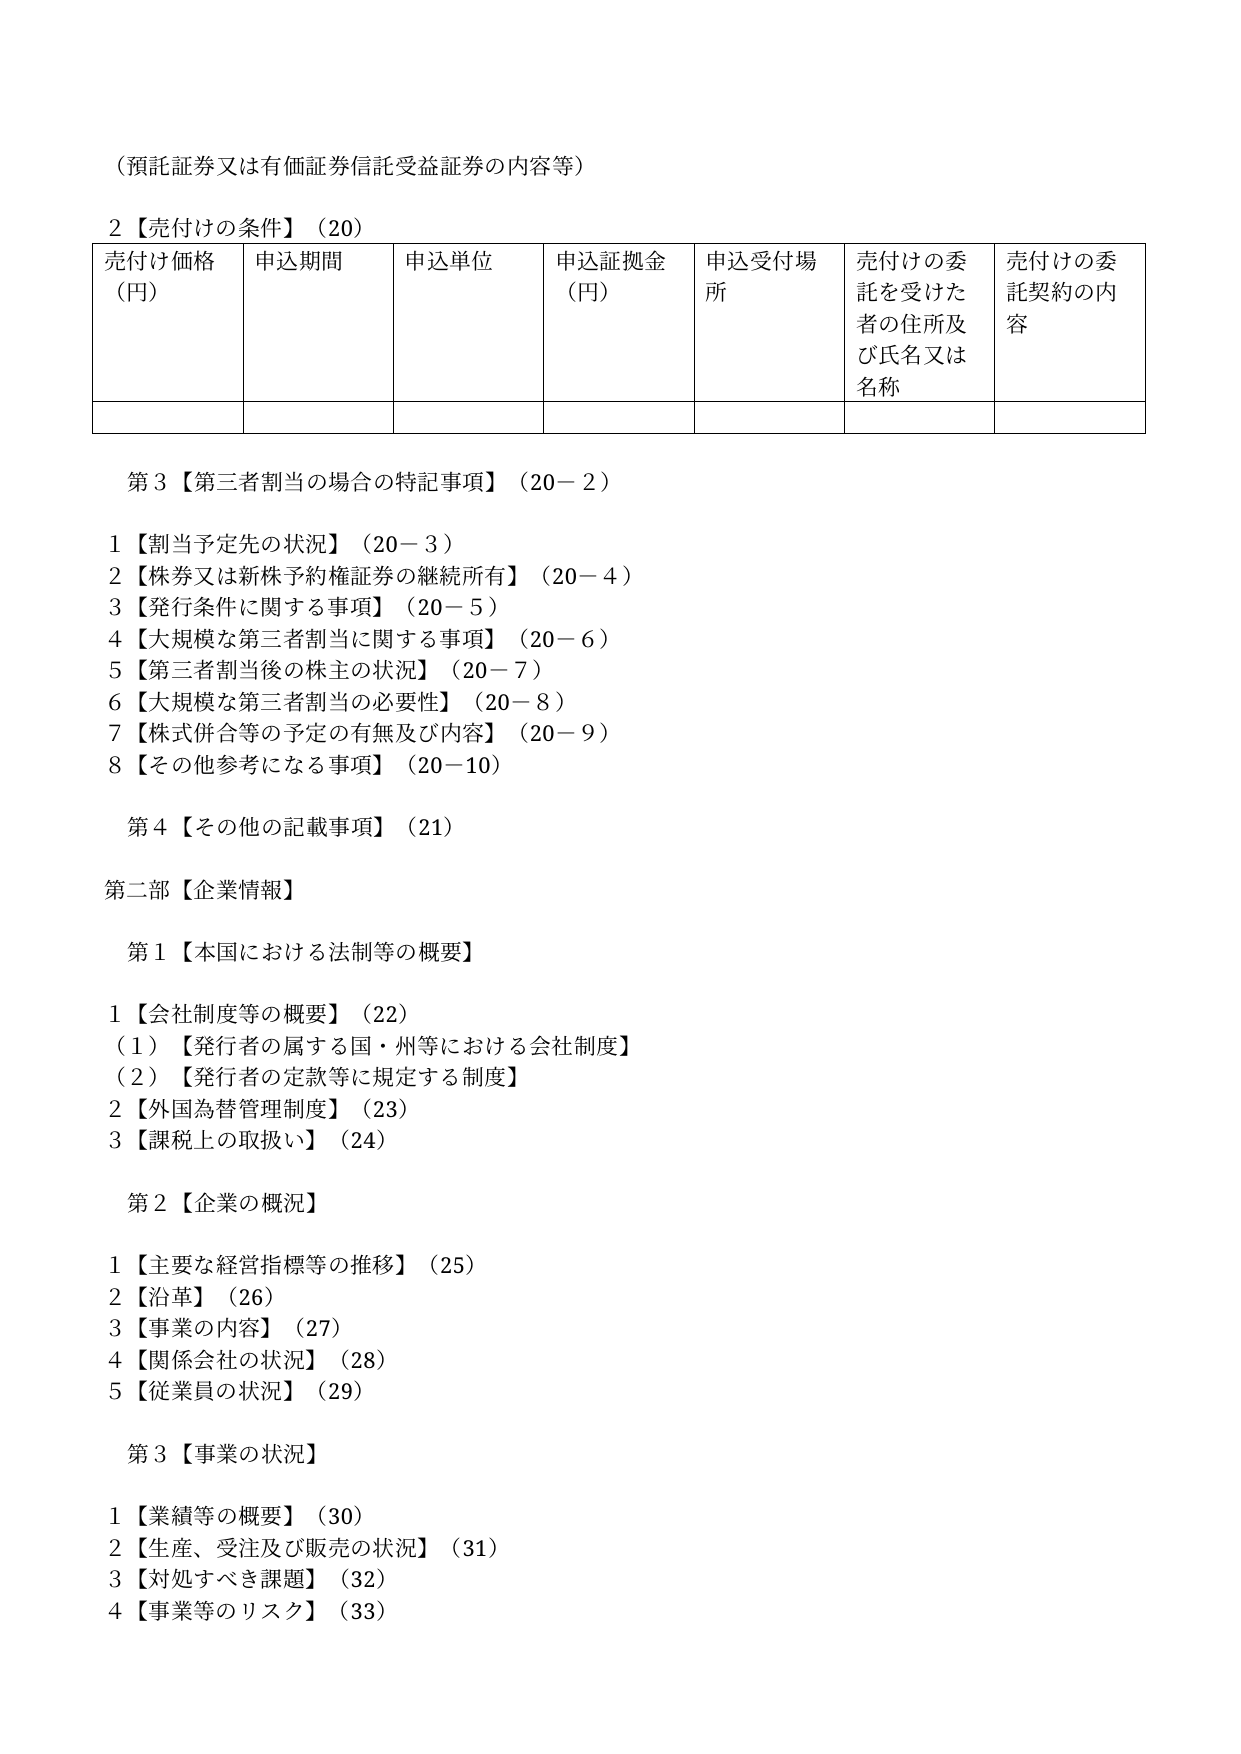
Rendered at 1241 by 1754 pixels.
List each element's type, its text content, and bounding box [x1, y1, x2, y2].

text 第２【企業の概況】 [104, 1186, 1136, 1217]
table_cell [394, 402, 543, 433]
text ５【第三者割当後の株主の状況】（20－７） [104, 653, 1136, 685]
text １【割当予定先の状況】（20－３） [104, 527, 1136, 559]
text ４【関係会社の状況】（28） [104, 1343, 1136, 1374]
text ３【対処すべき課題】（32） [104, 1562, 1136, 1594]
text ５【従業員の状況】（29） [104, 1374, 1136, 1406]
text ４【事業等のリスク】（33） [104, 1594, 1136, 1626]
text （１）【発行者の属する国・州等における会社制度】 [104, 1029, 1136, 1061]
text 第３【事業の状況】 [104, 1437, 1136, 1468]
table_header 売付けの委託契約の内容 [995, 244, 1145, 401]
table_cell [995, 402, 1145, 433]
text ７【株式併合等の予定の有無及び内容】（20－９） [104, 717, 1136, 748]
text （預託証券又は有価証券信託受益証券の内容等） [104, 149, 1136, 180]
text 第３【第三者割当の場合の特記事項】（20－２） [104, 465, 1136, 496]
text ２【生産、受注及び販売の状況】（31） [104, 1531, 1136, 1562]
text １【業績等の概要】（30） [104, 1499, 1136, 1531]
table_header 申込単位 [394, 244, 543, 401]
text ２【株券又は新株予約権証券の継続所有】（20－４） [104, 559, 1136, 590]
text ２【外国為替管理制度】（23） [104, 1092, 1136, 1124]
text ３【課税上の取扱い】（24） [104, 1124, 1136, 1155]
text （２）【発行者の定款等に規定する制度】 [104, 1061, 1136, 1092]
table_cell [93, 402, 243, 433]
text ３【発行条件に関する事項】（20－５） [104, 590, 1136, 622]
table_cell [695, 402, 844, 433]
text ２【沿革】（26） [104, 1280, 1136, 1311]
table_cell [244, 402, 393, 433]
text １【会社制度等の概要】（22） [104, 998, 1136, 1029]
text ３【事業の内容】（27） [104, 1311, 1136, 1343]
table_header 申込期間 [244, 244, 393, 401]
text ２【売付けの条件】（20） [104, 211, 1136, 243]
table_header 売付け価格（円） [93, 244, 243, 401]
text 第４【その他の記載事項】（21） [104, 811, 1136, 842]
text ８【その他参考になる事項】（20－10） [104, 748, 1136, 780]
text 第１【本国における法制等の概要】 [104, 935, 1136, 967]
text 第二部【企業情報】 [104, 873, 1136, 904]
table_cell [544, 402, 694, 433]
table_header 申込証拠金（円） [544, 244, 694, 401]
table_header 申込受付場所 [695, 244, 844, 401]
text １【主要な経営指標等の推移】（25） [104, 1248, 1136, 1280]
text ６【大規模な第三者割当の必要性】（20－８） [104, 685, 1136, 717]
text ４【大規模な第三者割当に関する事項】（20－６） [104, 622, 1136, 653]
table_cell [845, 402, 994, 433]
table_header 売付けの委託を受けた者の住所及び氏名又は名称 [845, 244, 994, 401]
